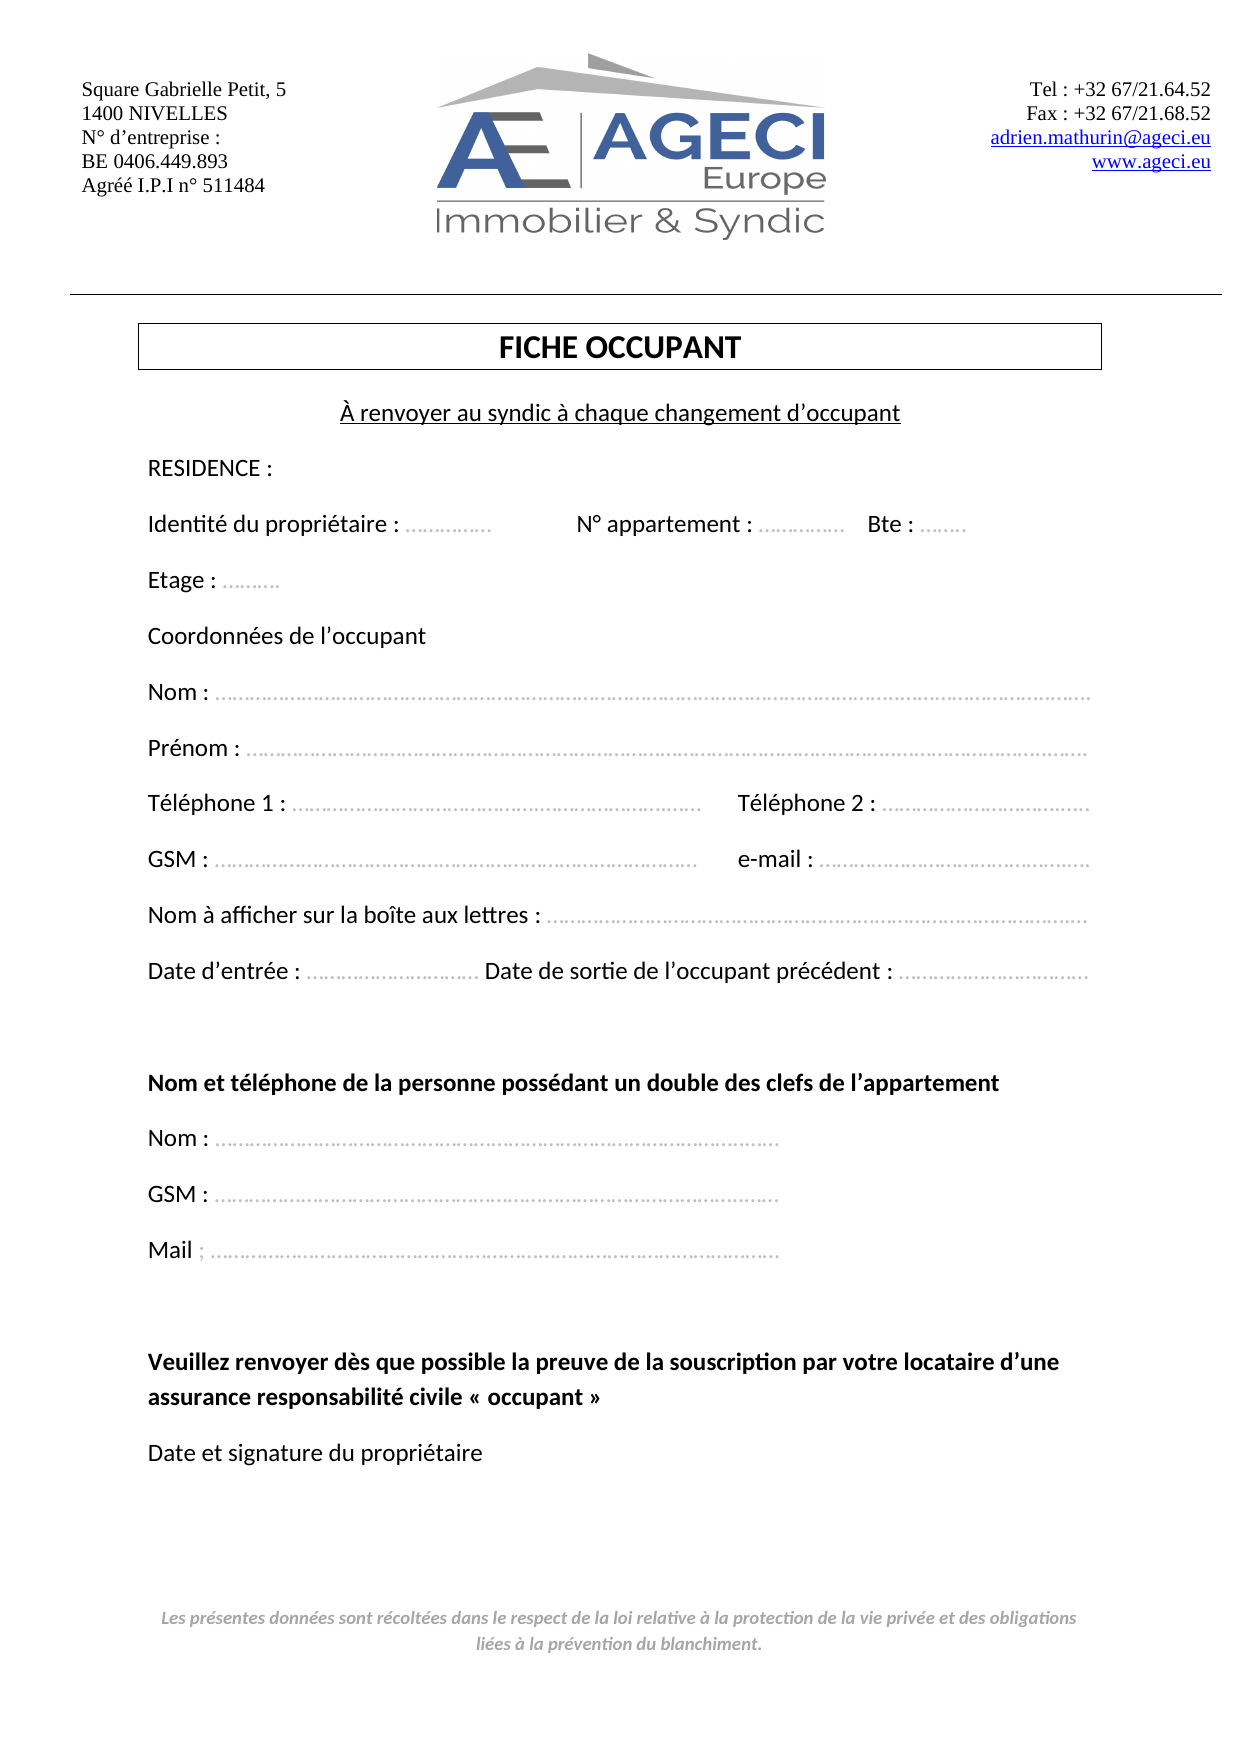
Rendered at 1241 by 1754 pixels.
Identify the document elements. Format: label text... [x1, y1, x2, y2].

picture [437, 53, 826, 240]
text FICHE OCCUPANT [139, 324, 1101, 369]
text Coordonnées de l’occupant [148, 620, 1093, 651]
text Identité du propriétaire : …………… N° appartement : …………… Bte : …….. [148, 508, 1093, 539]
text RESIDENCE : [148, 452, 1093, 483]
text Veuillez renvoyer dès que possible la preuve de la souscription par votre locataire d’une assurance responsabilité civile « occupant » [148, 1346, 1093, 1411]
text Nom : ………………………………………………………………………………………………………..……………………..……. [148, 676, 1093, 706]
text Nom et téléphone de la personne possédant un double des clefs de l’appartement [148, 1067, 1093, 1097]
text Prénom : …………………………………………………………………………………………………..……………………..……. [148, 732, 1093, 762]
text Nom à afficher sur la boîte aux lettres : ……………………………………………………………………………….… [148, 899, 1093, 930]
text GSM : ………………………………………………………………………………..…… [148, 1178, 1093, 1209]
text Etage : ………. [148, 564, 1093, 595]
text Date d’entrée : ………………………… Date de sortie de l’occupant précédent : …………………………… [148, 955, 1093, 986]
text Nom : ………………………………………………………………………………..…… [148, 1122, 1093, 1153]
text Mail ; ……………………………………………………………………………………… [148, 1234, 1093, 1265]
text Date et signature du propriétaire [148, 1437, 1093, 1467]
text GSM : ………………………………………………………………………… e-mail : …………………………………….…. [148, 843, 1093, 874]
text À renvoyer au syndic à chaque changement d’occupant [148, 397, 1093, 427]
text Téléphone 1 : …………………………………….………………….…… Téléphone 2 : ………………………….….. [148, 787, 1093, 818]
